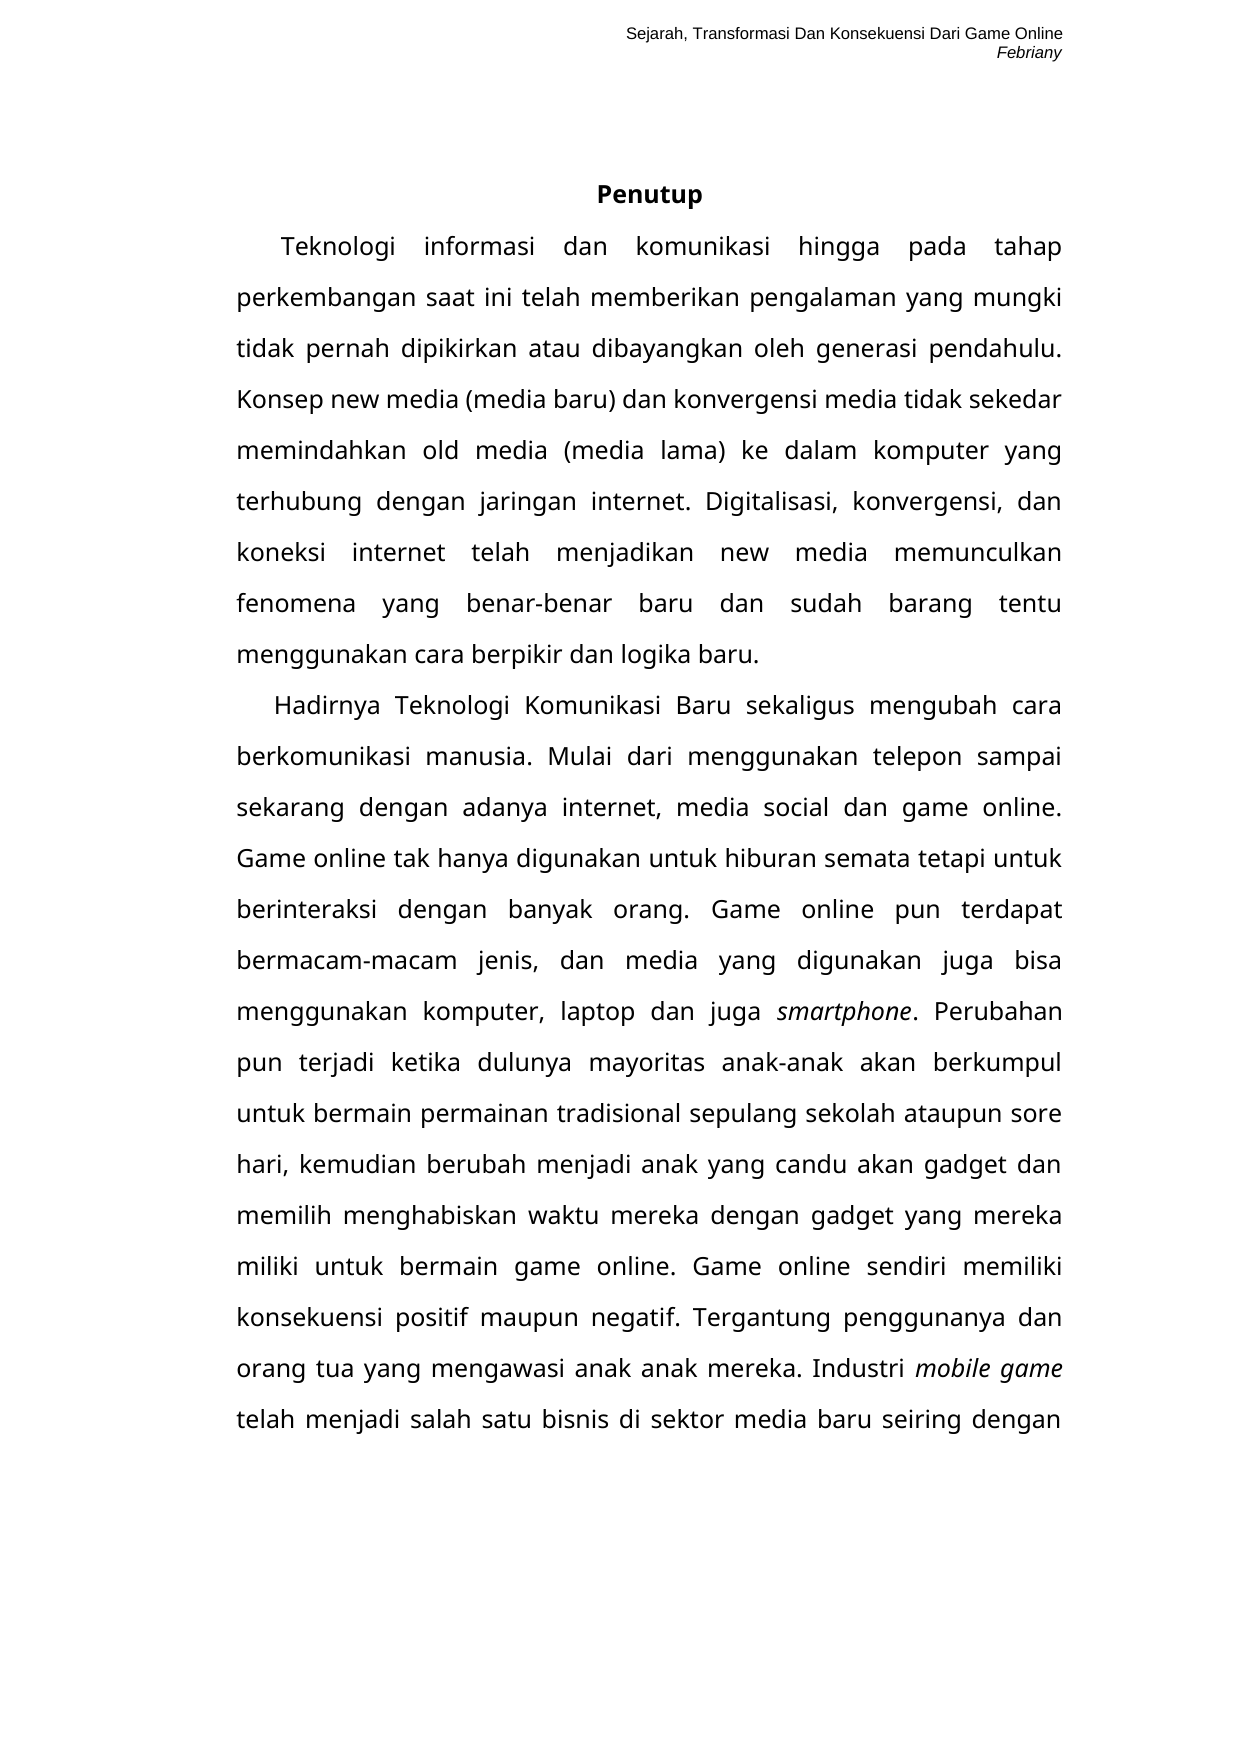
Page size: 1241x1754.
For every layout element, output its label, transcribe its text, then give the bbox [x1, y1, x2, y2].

text Teknologi informasi dan komunikasi hingga pada tahap perkembangan saat ini telah memberikan pengalaman yang mungki tidak pernah dipikirkan atau dibayangkan oleh generasi pendahulu. Konsep new media (media baru) dan konvergensi media tidak sekedar memindahkan old media (media lama) ke dalam komputer yang terhubung dengan jaringan internet. Digitalisasi, konvergensi, dan koneksi internet telah menjadikan new media memunculkan fenomena yang benar-benar baru dan sudah barang tentu menggunakan cara berpikir dan logika baru. [236, 228, 1063, 671]
text Penutup [236, 177, 1063, 211]
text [236, 688, 1063, 1436]
